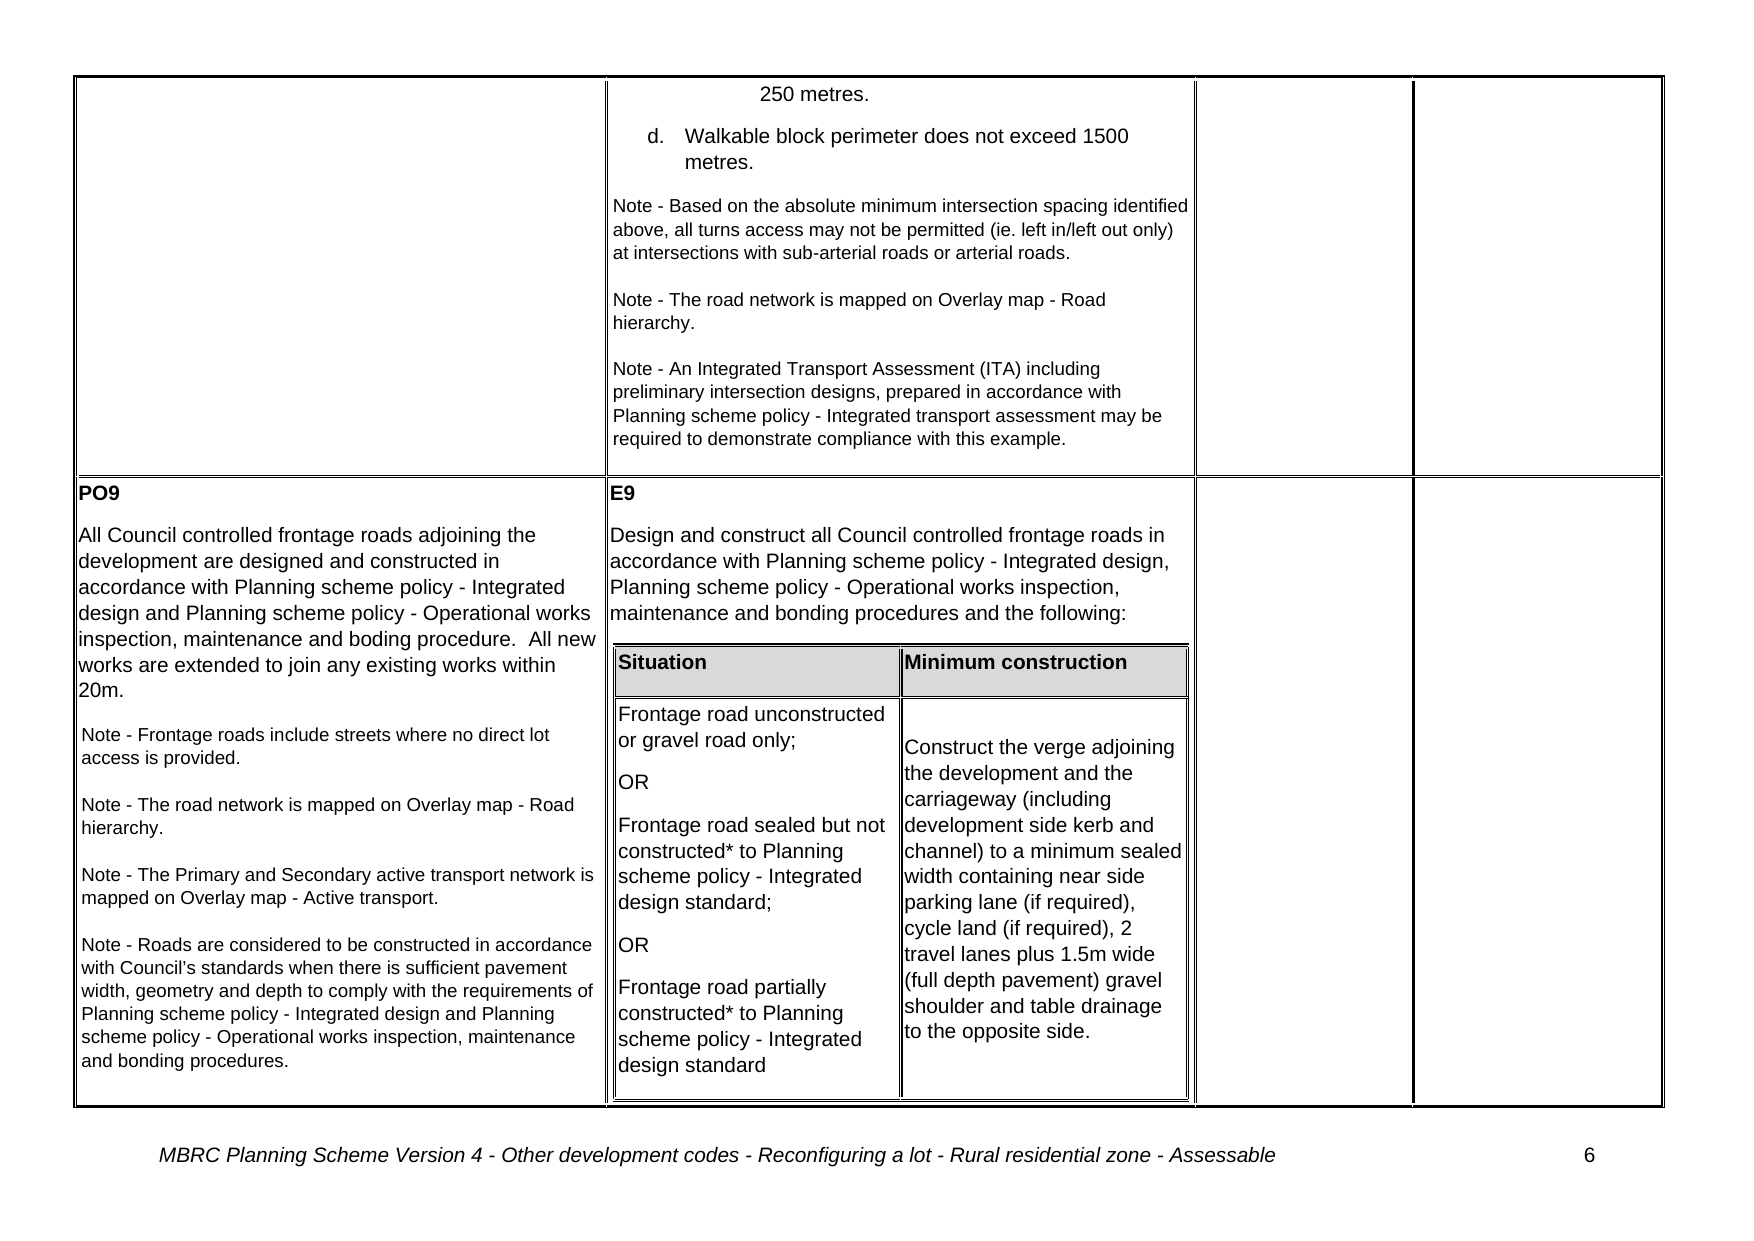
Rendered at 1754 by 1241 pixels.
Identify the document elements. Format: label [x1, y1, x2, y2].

table_cell [1196, 77, 1413, 474]
table_cell [606, 78, 1196, 474]
table_cell [1196, 478, 1413, 1105]
table_cell [1413, 475, 1662, 1105]
table_cell [77, 78, 606, 474]
table_cell [1413, 78, 1661, 474]
table_cell [606, 478, 1196, 1105]
table_cell [77, 475, 606, 1105]
